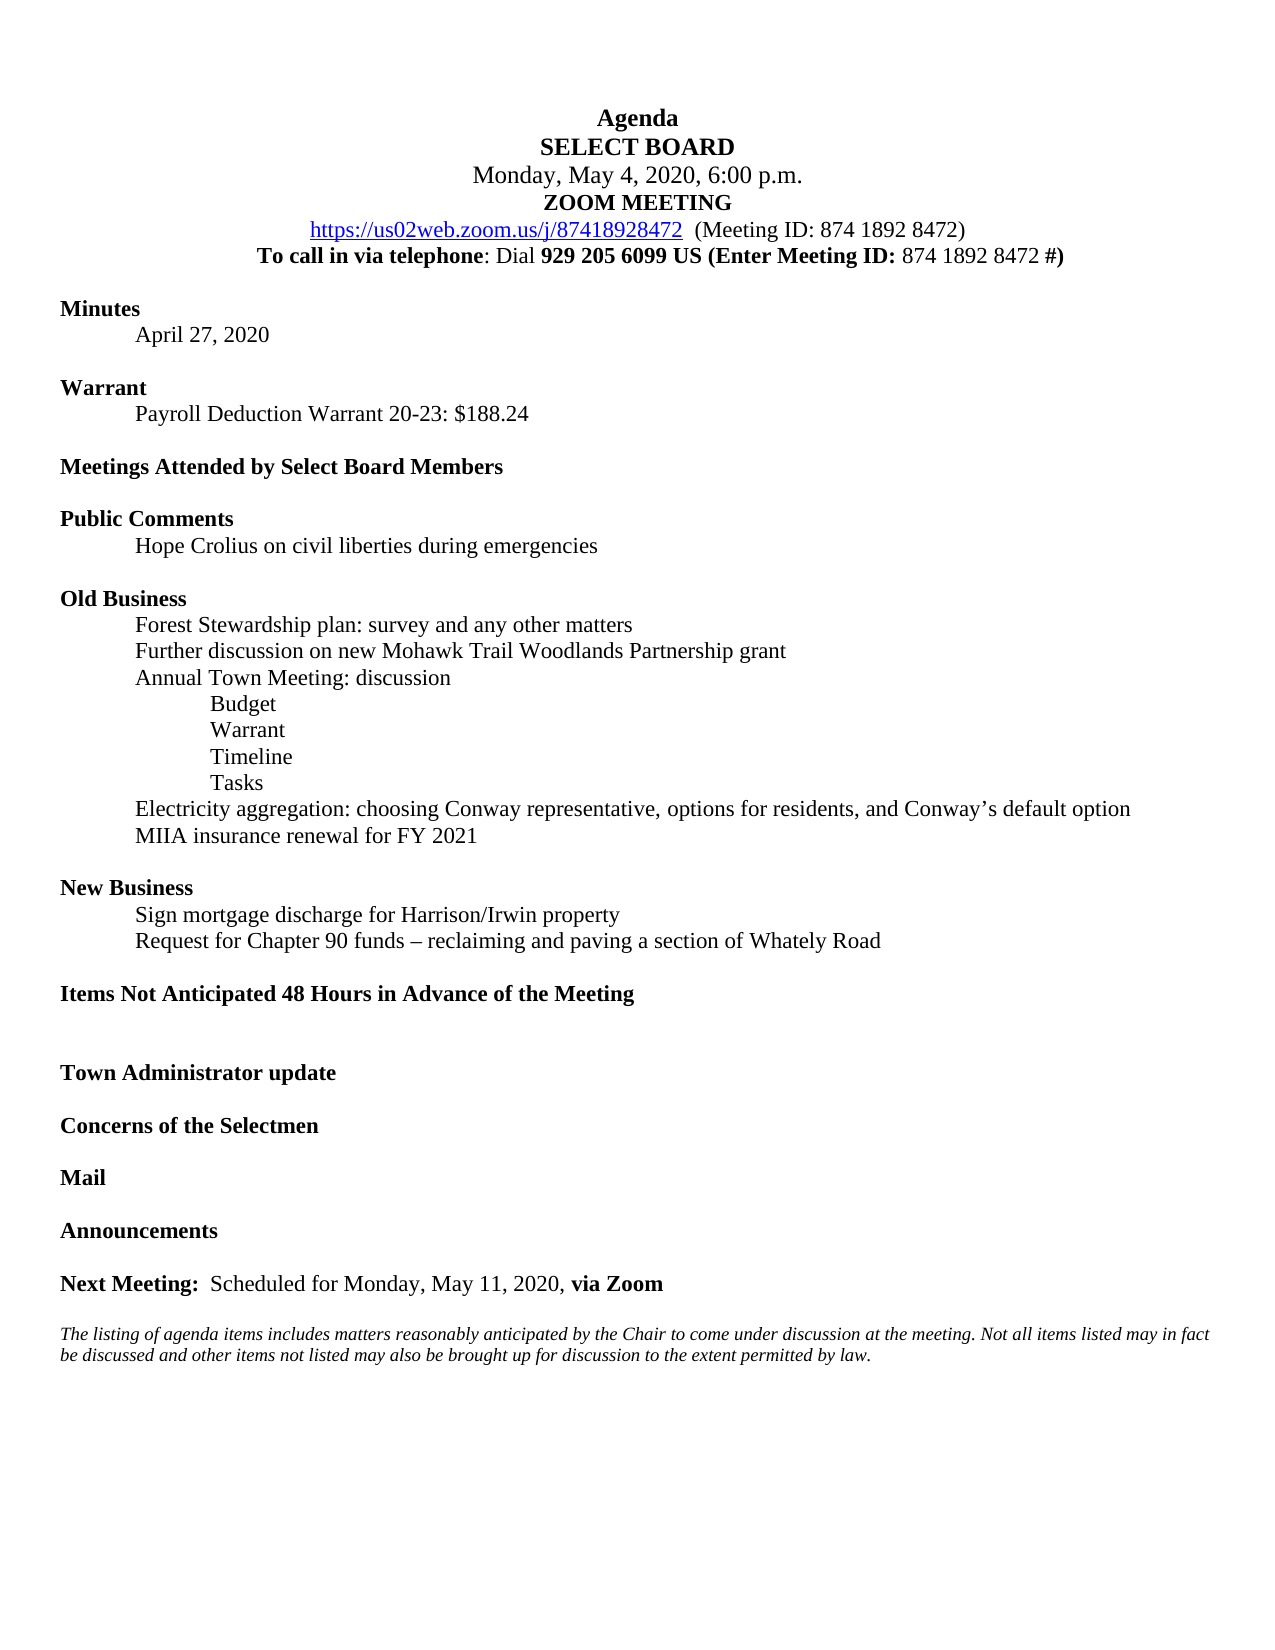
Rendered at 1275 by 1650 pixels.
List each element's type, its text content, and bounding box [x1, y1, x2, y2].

text Next Meeting: Scheduled for Monday, May 11, 2020, via Zoom [60, 1270, 1215, 1296]
text Warrant [135, 716, 1215, 743]
text Public Comments [60, 506, 1215, 532]
text Tasks [135, 769, 1215, 795]
text Timeline [135, 743, 1215, 769]
text Monday, May 4, 2020, 6:00 p.m. [60, 161, 1215, 189]
text Warrant [60, 374, 1215, 400]
text Request for Chapter 90 funds – reclaiming and paving a section of Whately Road [60, 927, 1215, 953]
text April 27, 2020 [60, 321, 1215, 347]
text Announcements [60, 1217, 1215, 1243]
text Electricity aggregation: choosing Conway representative, options for residents, and Conway’s default option [60, 795, 1215, 822]
text New Business [60, 874, 1215, 901]
text Meetings Attended by Select Board Members [60, 426, 1215, 479]
text https://us02web.zoom.us/j/87418928472 (Meeting ID: 874 1892 8472) [60, 216, 1215, 242]
text SELECT BOARD [60, 132, 1215, 161]
text Agenda [60, 103, 1215, 132]
text Minutes [60, 295, 1215, 321]
text Payroll Deduction Warrant 20-23: $188.24 [60, 400, 1215, 426]
text Items Not Anticipated 48 Hours in Advance of the Meeting [60, 980, 1215, 1006]
text Concerns of the Selectmen [60, 1112, 1215, 1138]
text Budget [135, 690, 1215, 716]
text Annual Town Meeting: discussion [60, 664, 1215, 690]
text ZOOM MEETING [60, 189, 1215, 216]
text Hope Crolius on civil liberties during emergencies [60, 532, 1215, 558]
text Town Administrator update [60, 1059, 1215, 1085]
text To call in via telephone: Dial 929 205 6099 US (Enter Meeting ID: 874 1892 8472 #) [60, 242, 1215, 268]
text Mail [60, 1164, 1215, 1191]
text Old Business [60, 584, 1215, 611]
text Further discussion on new Mohawk Trail Woodlands Partnership grant [60, 637, 1215, 664]
text The listing of agenda items includes matters reasonably anticipated by the Chair to come under discussion at the meeting. Not all items listed may in fact be discussed and other items not listed may also be brought up for discussion to the extent permitted by law. [60, 1322, 1215, 1366]
text Sign mortgage discharge for Harrison/Irwin property [60, 901, 1215, 927]
text MIIA insurance renewal for FY 2021 [60, 822, 1215, 848]
text Forest Stewardship plan: survey and any other matters [60, 611, 1215, 637]
